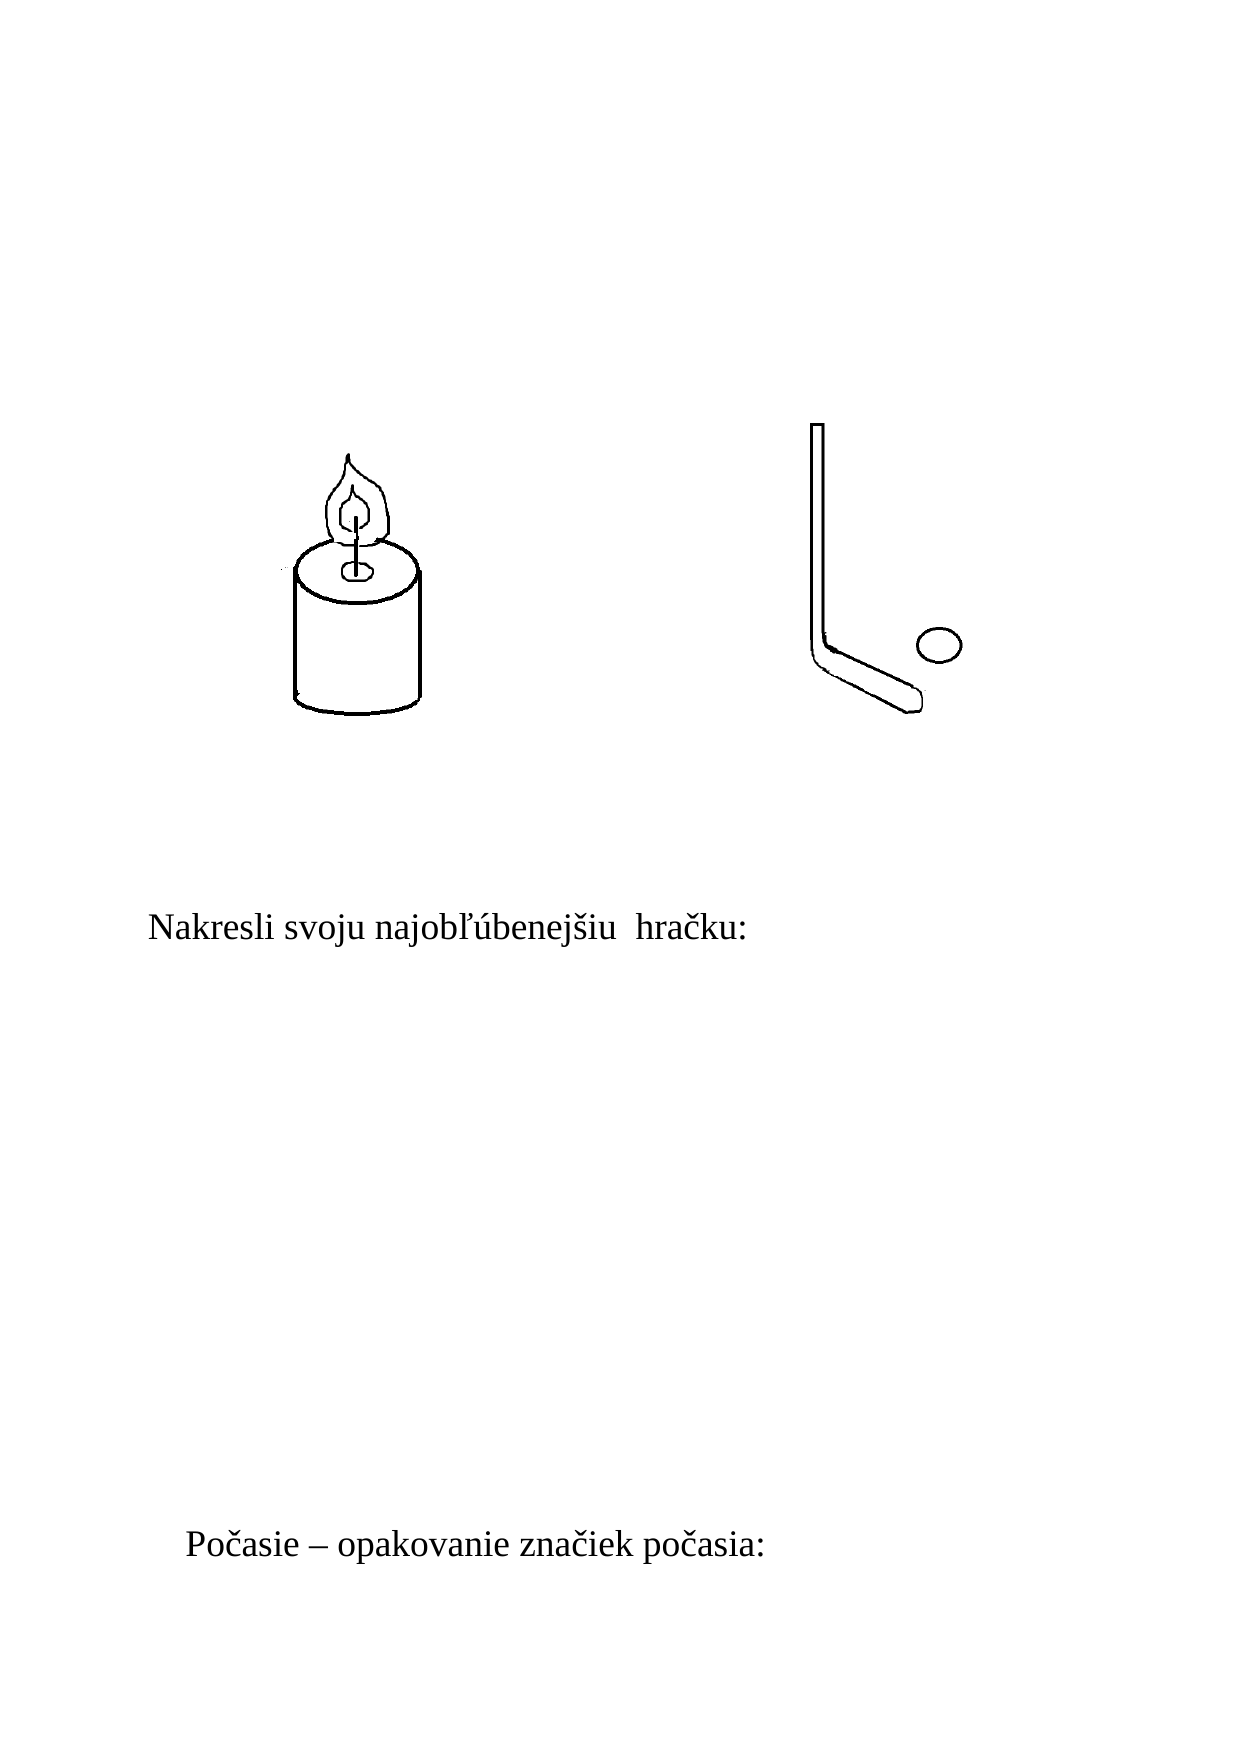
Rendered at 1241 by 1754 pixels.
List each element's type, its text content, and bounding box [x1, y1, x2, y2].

picture [240, 408, 510, 757]
picture [762, 396, 987, 757]
text Nakresli svoju najobľúbenejšiu hračku: [148, 905, 1093, 948]
text Počasie – opakovanie značiek počasia: [148, 1521, 1093, 1564]
